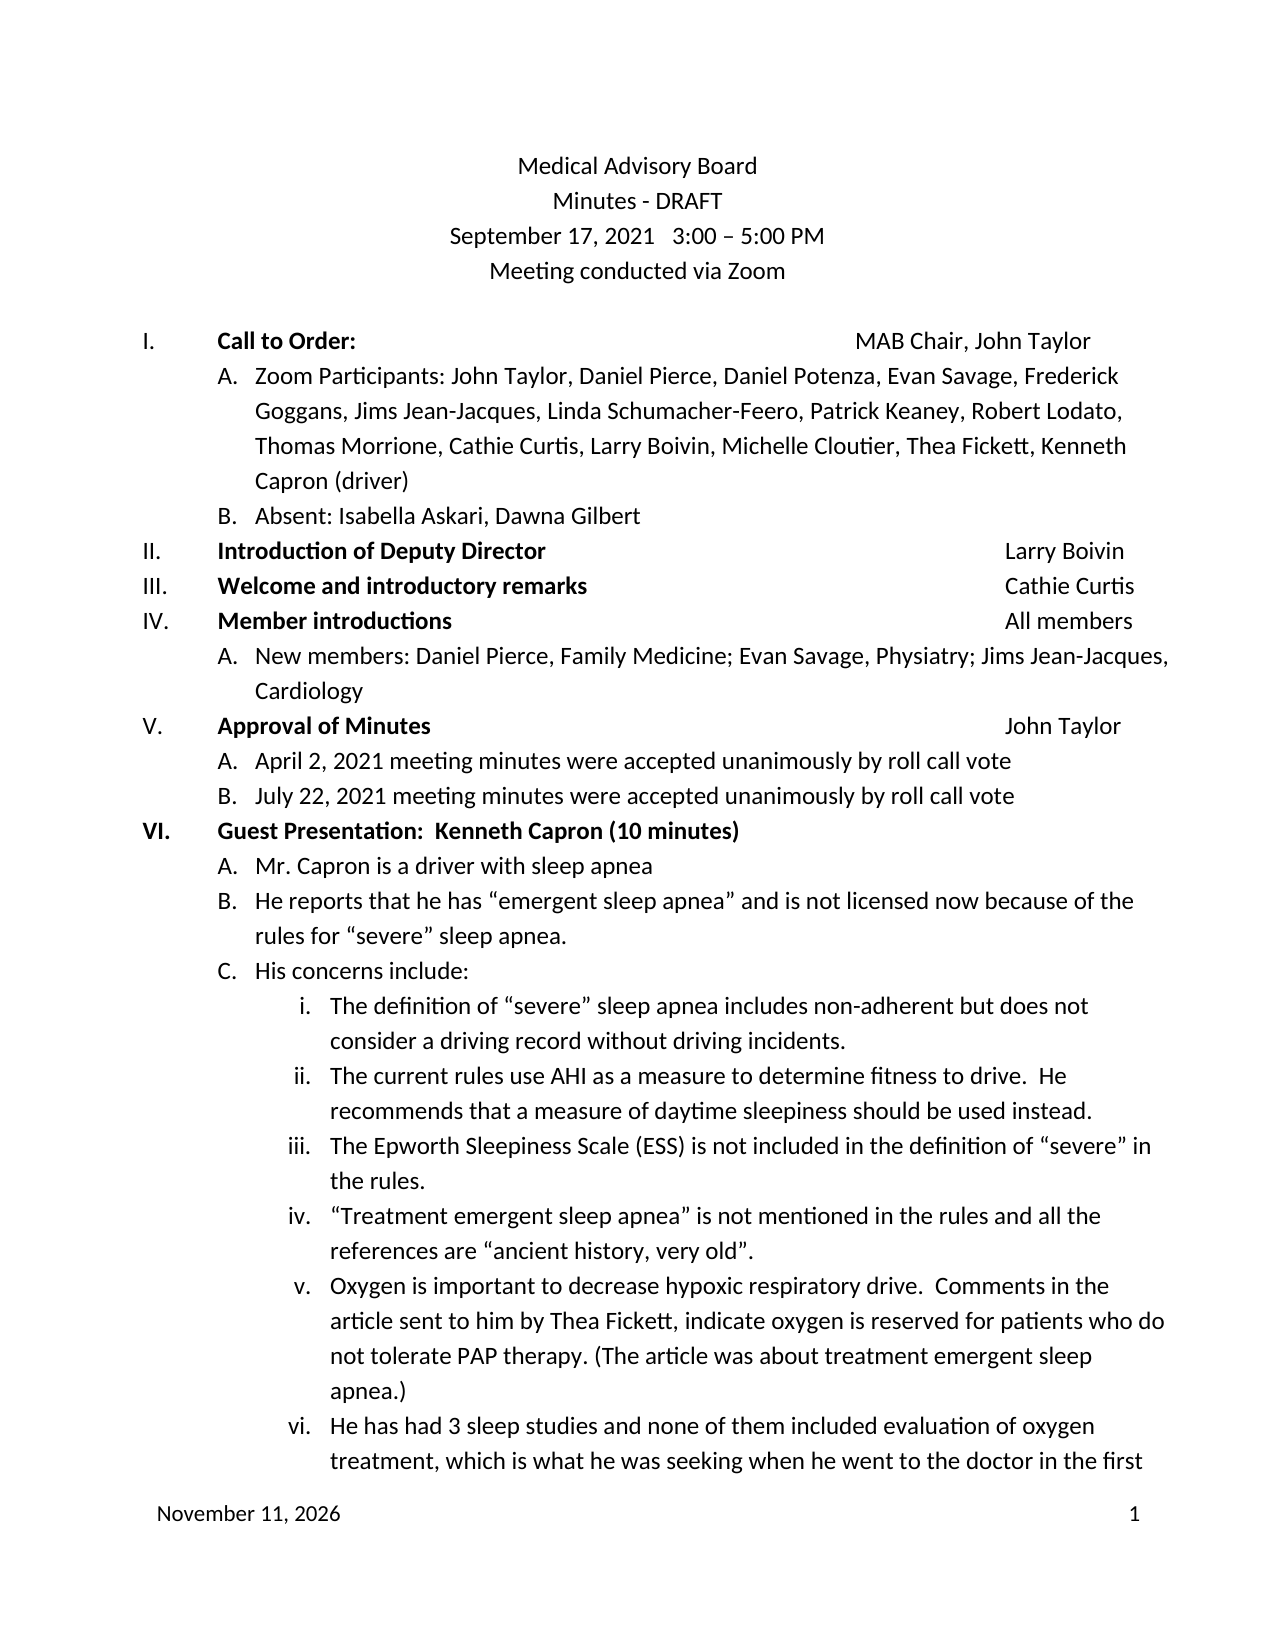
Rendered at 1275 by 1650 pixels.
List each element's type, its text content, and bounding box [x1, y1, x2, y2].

list His concerns include: [217, 955, 1170, 986]
list He reports that he has “emergent sleep apnea” and is not licensed now because of the rules for “severe” sleep apnea. [217, 885, 1170, 951]
list Zoom Participants: John Taylor, Daniel Pierce, Daniel Potenza, Evan Savage, Frederick Goggans, Jims Jean-Jacques, Linda Schumacher-Feero, Patrick Keaney, Robert Lodato, Thomas Morrione, Cathie Curtis, Larry Boivin, Michelle Cloutier, Thea Fickett, Kenneth Capron (driver) [217, 360, 1170, 496]
list Guest Presentation: Kenneth Capron (10 minutes) [142, 815, 1170, 846]
list The definition of “severe” sleep apnea includes non-adherent but does not consider a driving record without driving incidents. [311, 990, 1170, 1056]
list Introduction of Deputy Director Larry Boivin [142, 535, 1170, 566]
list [311, 1410, 1170, 1476]
text Meeting conducted via Zoom [105, 255, 1170, 286]
list July 22, 2021 meeting minutes were accepted unanimously by roll call vote [217, 780, 1170, 811]
text September 17, 2021 3:00 – 5:00 PM [105, 220, 1170, 251]
list New members: Daniel Pierce, Family Medicine; Evan Savage, Physiatry; Jims Jean-Jacques, Cardiology [217, 640, 1170, 706]
list Call to Order: MAB Chair, John Taylor [142, 325, 1170, 356]
list “Treatment emergent sleep apnea” is not mentioned in the rules and all the references are “ancient history, very old”. [311, 1200, 1170, 1266]
text Medical Advisory Board [105, 150, 1170, 181]
list Mr. Capron is a driver with sleep apnea [217, 850, 1170, 881]
list Welcome and introductory remarks Cathie Curtis [142, 570, 1170, 601]
list April 2, 2021 meeting minutes were accepted unanimously by roll call vote [217, 745, 1170, 776]
list The Epworth Sleepiness Scale (ESS) is not included in the definition of “severe” in the rules. [311, 1130, 1170, 1196]
list Member introductions All members [142, 605, 1170, 636]
text Minutes - DRAFT [105, 185, 1170, 216]
list Oxygen is important to decrease hypoxic respiratory drive. Comments in the article sent to him by Thea Fickett, indicate oxygen is reserved for patients who do not tolerate PAP therapy. (The article was about treatment emergent sleep apnea.) [311, 1270, 1170, 1406]
list Absent: Isabella Askari, Dawna Gilbert [217, 500, 1170, 531]
list The current rules use AHI as a measure to determine fitness to drive. He recommends that a measure of daytime sleepiness should be used instead. [311, 1060, 1170, 1126]
list Approval of Minutes John Taylor [142, 710, 1170, 741]
